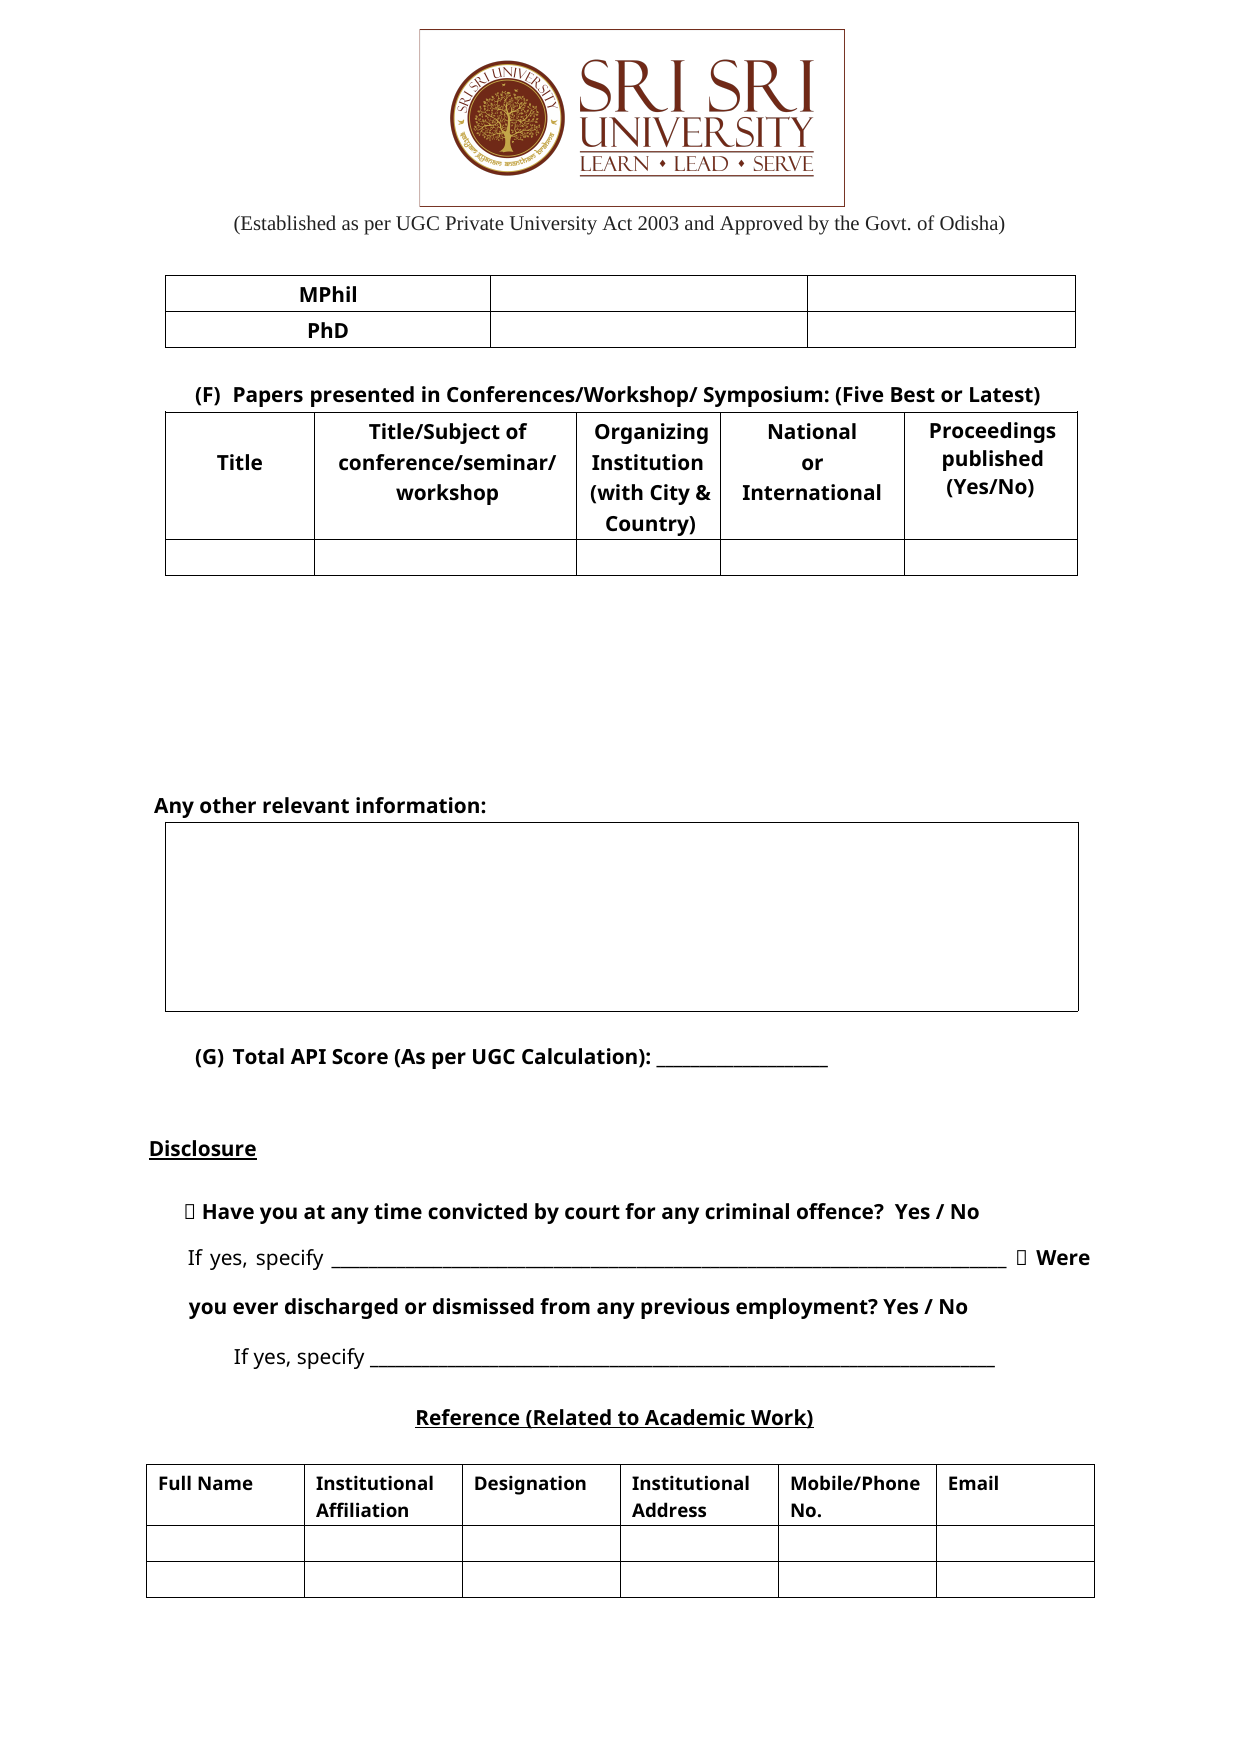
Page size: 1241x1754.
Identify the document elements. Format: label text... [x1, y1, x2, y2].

table_cell [721, 540, 904, 575]
subtitle Disclosure [148, 1134, 1090, 1163]
table_cell [808, 312, 1075, 347]
table_cell [463, 1526, 620, 1561]
table_cell [305, 1562, 462, 1597]
table_cell PhD [166, 312, 490, 347]
table_cell [491, 312, 807, 347]
table_header Title [166, 413, 314, 539]
table_cell MPhil [166, 276, 490, 311]
table_cell [779, 1562, 936, 1597]
table_cell [305, 1526, 462, 1561]
table_header National or International [721, 413, 904, 539]
list Total API Score (As per UGC Calculation): ____________________ [195, 1042, 1090, 1071]
table_cell [491, 276, 807, 311]
picture [419, 29, 845, 207]
text If yes, specify _________________________________________________________________________  Were you ever discharged or dismissed from any previous employment? Yes / No [188, 1243, 1090, 1321]
table_header Mobile/Phone No. [779, 1465, 936, 1525]
table_header Title/Subject of conference/seminar/ workshop [315, 413, 576, 539]
text Reference (Related to Academic Work) [150, 1403, 1078, 1431]
table_header Institutional Affiliation [305, 1465, 462, 1525]
table_cell [166, 540, 314, 575]
table_header Proceedings published (Yes/No) [905, 413, 1077, 539]
table_cell [463, 1562, 620, 1597]
table_cell [808, 276, 1075, 311]
table_cell [621, 1526, 778, 1561]
text If yes, specify _________________________________________________________________________ [150, 1342, 1078, 1371]
table_cell [621, 1562, 778, 1597]
table_cell [315, 540, 576, 575]
table_header Designation [463, 1465, 620, 1525]
table_cell [905, 540, 1077, 575]
table_header Institutional Address [621, 1465, 778, 1525]
text  Have you at any time convicted by court for any criminal offence? Yes / No [150, 1197, 1090, 1226]
table_header [166, 823, 1078, 1011]
table_cell [779, 1526, 936, 1561]
table_cell [937, 1526, 1094, 1561]
table_cell [577, 540, 720, 575]
table_cell [147, 1526, 304, 1561]
text Any other relevant information: [148, 791, 1090, 819]
table_header Organizing Institution (with City & Country) [577, 413, 720, 539]
table_header Full Name [147, 1465, 304, 1525]
table_header Email [937, 1465, 1094, 1525]
table_cell [147, 1562, 304, 1597]
table_cell [937, 1562, 1094, 1597]
list Papers presented in Conferences/Workshop/ Symposium: (Five Best or Latest) [195, 380, 1090, 409]
